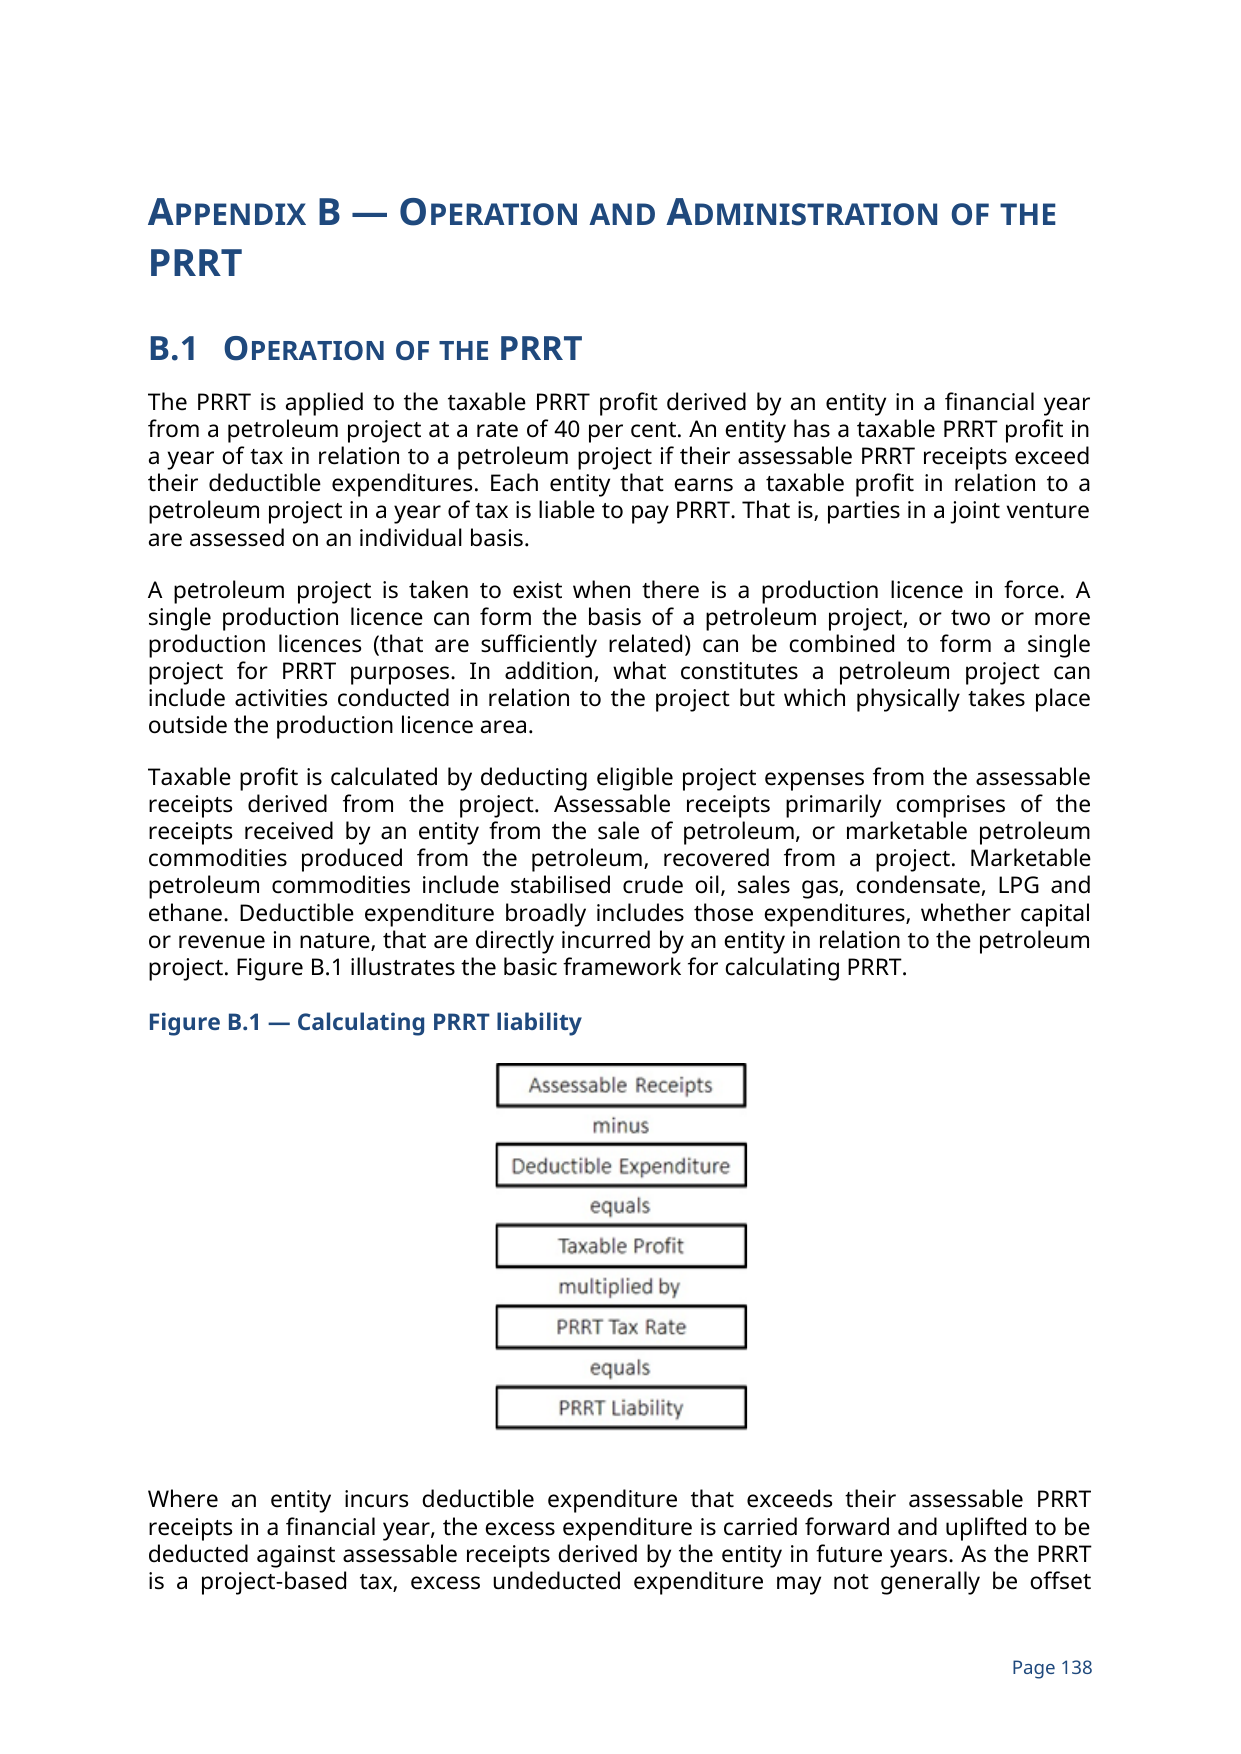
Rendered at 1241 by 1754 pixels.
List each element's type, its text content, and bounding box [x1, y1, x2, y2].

text A petroleum project is taken to exist when there is a production licence in force. A single production licence can form the basis of a petroleum project, or two or more production licences (that are sufficiently related) can be combined to form a single project for PRRT purposes. In addition, what constitutes a petroleum project can include activities conducted in relation to the project but which physically takes place outside the production licence area. [148, 576, 1092, 739]
text The PRRT is applied to the taxable PRRT profit derived by an entity in a financial year from a petroleum project at a rate of 40 per cent. An entity has a taxable PRRT profit in a year of tax in relation to a petroleum project if their assessable PRRT receipts exceed their deductible expenditures. Each entity that earns a taxable profit in relation to a petroleum project in a year of tax is liable to pay PRRT. That is, parties in a joint venture are assessed on an individual basis. [148, 389, 1092, 551]
subtitle Figure B.1 — Calculating PRRT liability [148, 1006, 1092, 1037]
picture [495, 1063, 748, 1435]
text Taxable profit is calculated by deducting eligible project expenses from the assessable receipts derived from the project. Assessable receipts primarily comprises of the receipts received by an entity from the sale of petroleum, or marketable petroleum commodities produced from the petroleum, recovered from a project. Marketable petroleum commodities include stabilised crude oil, sales gas, condensate, LPG and ethane. Deductible expenditure broadly includes those expenditures, whether capital or revenue in nature, that are directly incurred by an entity in relation to the petroleum project. Figure B.1 illustrates the basic framework for calculating PRRT. [148, 764, 1092, 981]
subtitle Appendix B — Operation and Administration of the PRRT [148, 185, 1092, 287]
subtitle B.1 Operation of the PRRT [148, 325, 1092, 370]
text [148, 1486, 1092, 1594]
